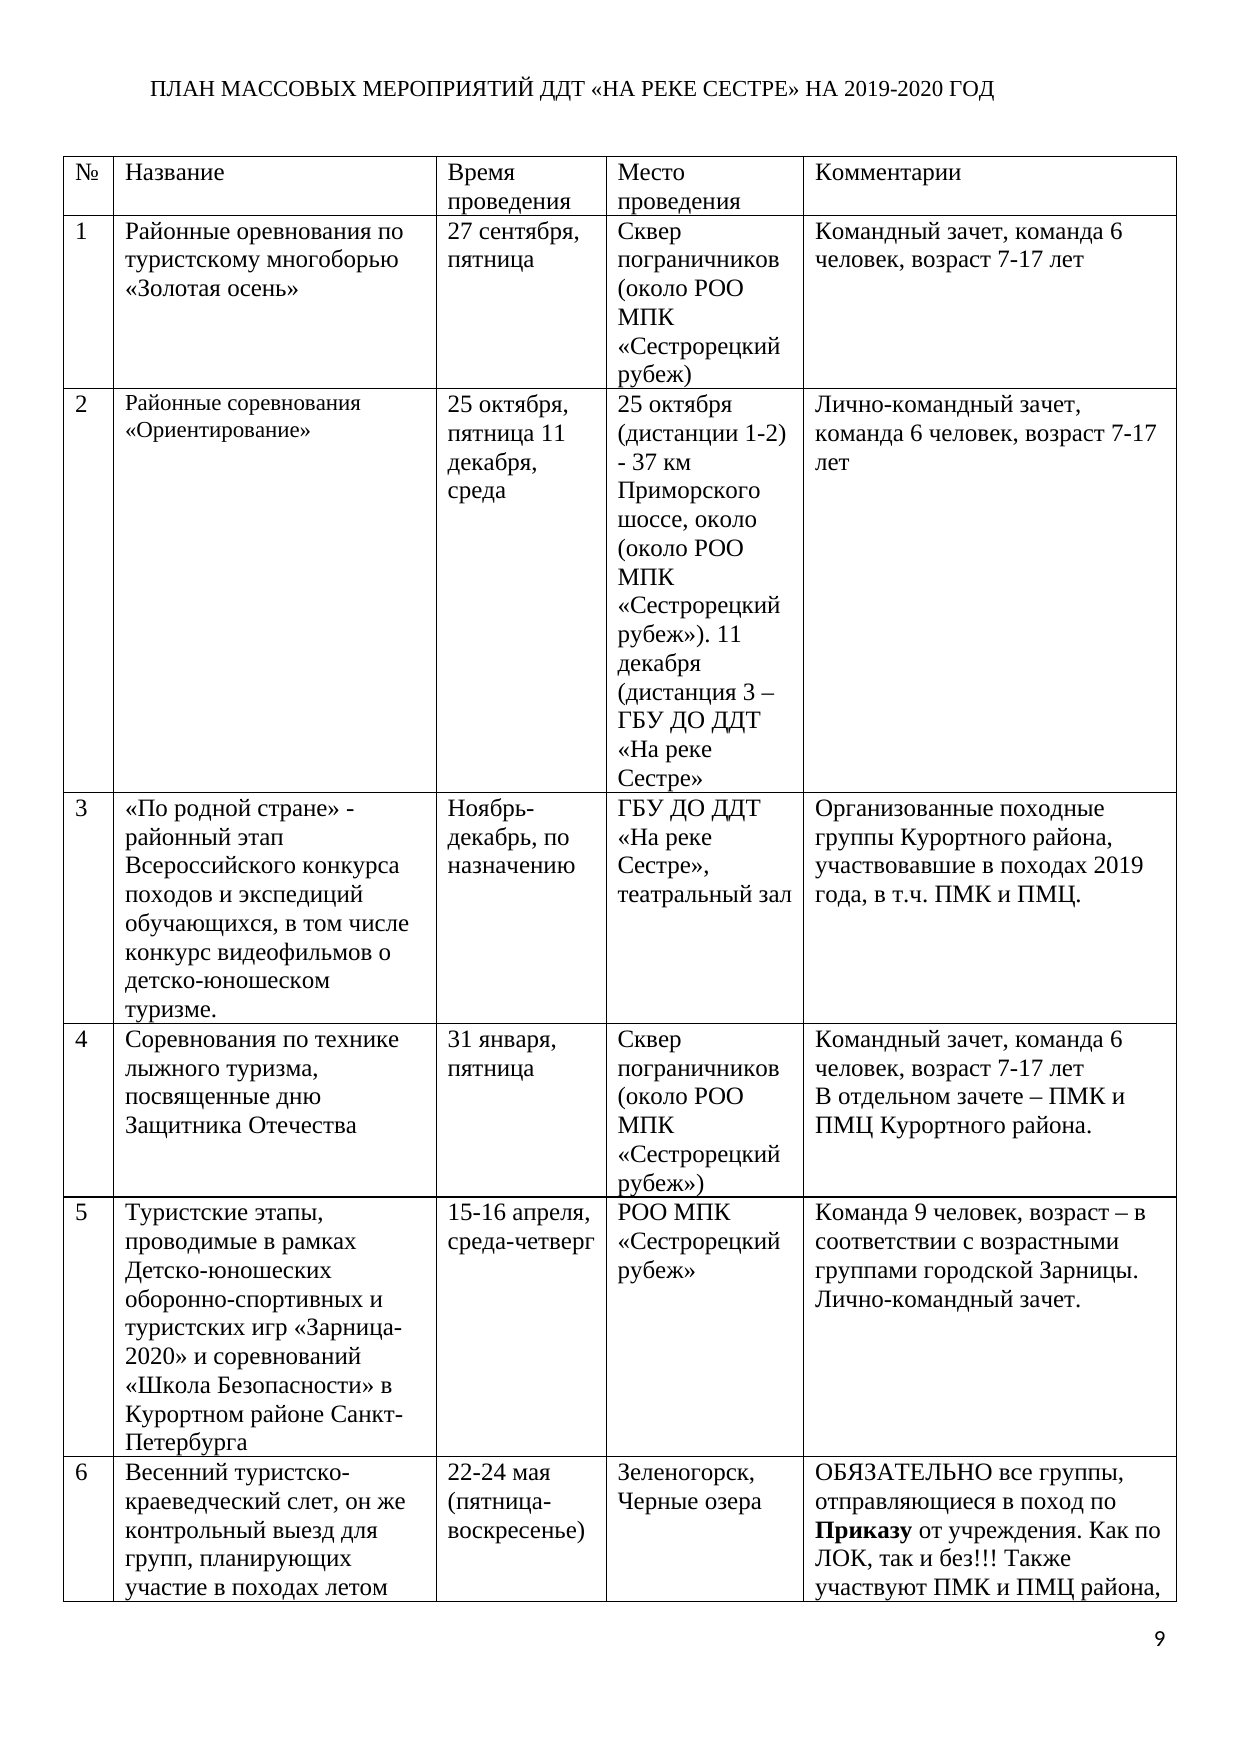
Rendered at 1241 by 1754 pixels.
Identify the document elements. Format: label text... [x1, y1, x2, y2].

table_header Время проведения [437, 157, 606, 215]
table_cell 6 [64, 1457, 113, 1601]
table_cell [607, 1457, 803, 1601]
table_cell Команда 9 человек, возраст – в соответствии с возрастными группами городской Зарницы. Лично-командный зачет. [804, 1198, 1176, 1456]
table_cell 2 [64, 389, 113, 792]
table_cell Командный зачет, команда 6 человек, возраст 7-17 лет [804, 216, 1176, 388]
table_cell Командный зачет, команда 6 человек, возраст 7-17 лет В отдельном зачете – ПМК и ПМЦ Курортного района. [804, 1024, 1176, 1196]
table_cell Лично-командный зачет, команда 6 человек, возраст 7-17 лет [804, 389, 1176, 792]
table_header Комментарии [804, 157, 1176, 215]
table_cell 31 января, пятница [437, 1024, 606, 1196]
table_cell Туристские этапы, проводимые в рамках Детско-юношеских оборонно-спортивных и туристских игр «Зарница-2020» и соревнований «Школа Безопасности» в Курортном районе Санкт-Петербурга [114, 1198, 436, 1456]
table_header № [64, 157, 113, 215]
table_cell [114, 1457, 436, 1601]
table_cell РОО МПК «Сестрорецкий рубеж» [607, 1198, 803, 1456]
table_cell 1 [64, 216, 113, 388]
table_cell 27 сентября, пятница [437, 216, 606, 388]
table_cell 5 [64, 1198, 113, 1456]
table_cell Сквер пограничников (около РОО МПК «Сестрорецкий рубеж) [607, 216, 803, 388]
table_cell 3 [64, 793, 113, 1023]
table_cell ГБУ ДО ДДТ «На реке Сестре», театральный зал [607, 793, 803, 1023]
table_cell Организованные походные группы Курортного района, участвовавшие в походах 2019 года, в т.ч. ПМК и ПМЦ. [804, 793, 1176, 1023]
table_cell 15-16 апреля, среда-четверг [437, 1198, 606, 1456]
table_cell 25 октября, пятница 11 декабря, среда [437, 389, 606, 792]
table_header Название [114, 157, 436, 215]
table_cell 25 октября (дистанции 1-2) - 37 км Приморского шоссе, около (около РОО МПК «Сестрорецкий рубеж»). 11 декабря (дистанция 3 – ГБУ ДО ДДТ «На реке Сестре» [607, 389, 803, 792]
list ПЛАН МАССОВЫХ МЕРОПРИЯТИЙ ДДТ «НА РЕКЕ СЕСТРЕ» НА 2019-2020 ГОД [150, 75, 1165, 101]
table_cell Ноябрь-декабрь, по назначению [437, 793, 606, 1023]
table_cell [437, 1457, 606, 1601]
table_cell Сквер пограничников (около РОО МПК «Сестрорецкий рубеж») [607, 1024, 803, 1196]
table_cell Районные оревнования по туристскому многоборью «Золотая осень» [114, 216, 436, 388]
table_cell Соревнования по технике лыжного туризма, посвященные дню Защитника Отечества [114, 1024, 436, 1196]
table_cell 4 [64, 1024, 113, 1196]
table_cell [804, 1457, 1176, 1601]
table_header Место проведения [607, 157, 803, 215]
table_cell Районные соревнования «Ориентирование» [114, 389, 436, 792]
table_cell «По родной стране» - районный этап Всероссийского конкурса походов и экспедиций обучающихся, в том числе конкурс видеофильмов о детско-юношеском туризме. [114, 793, 436, 1023]
